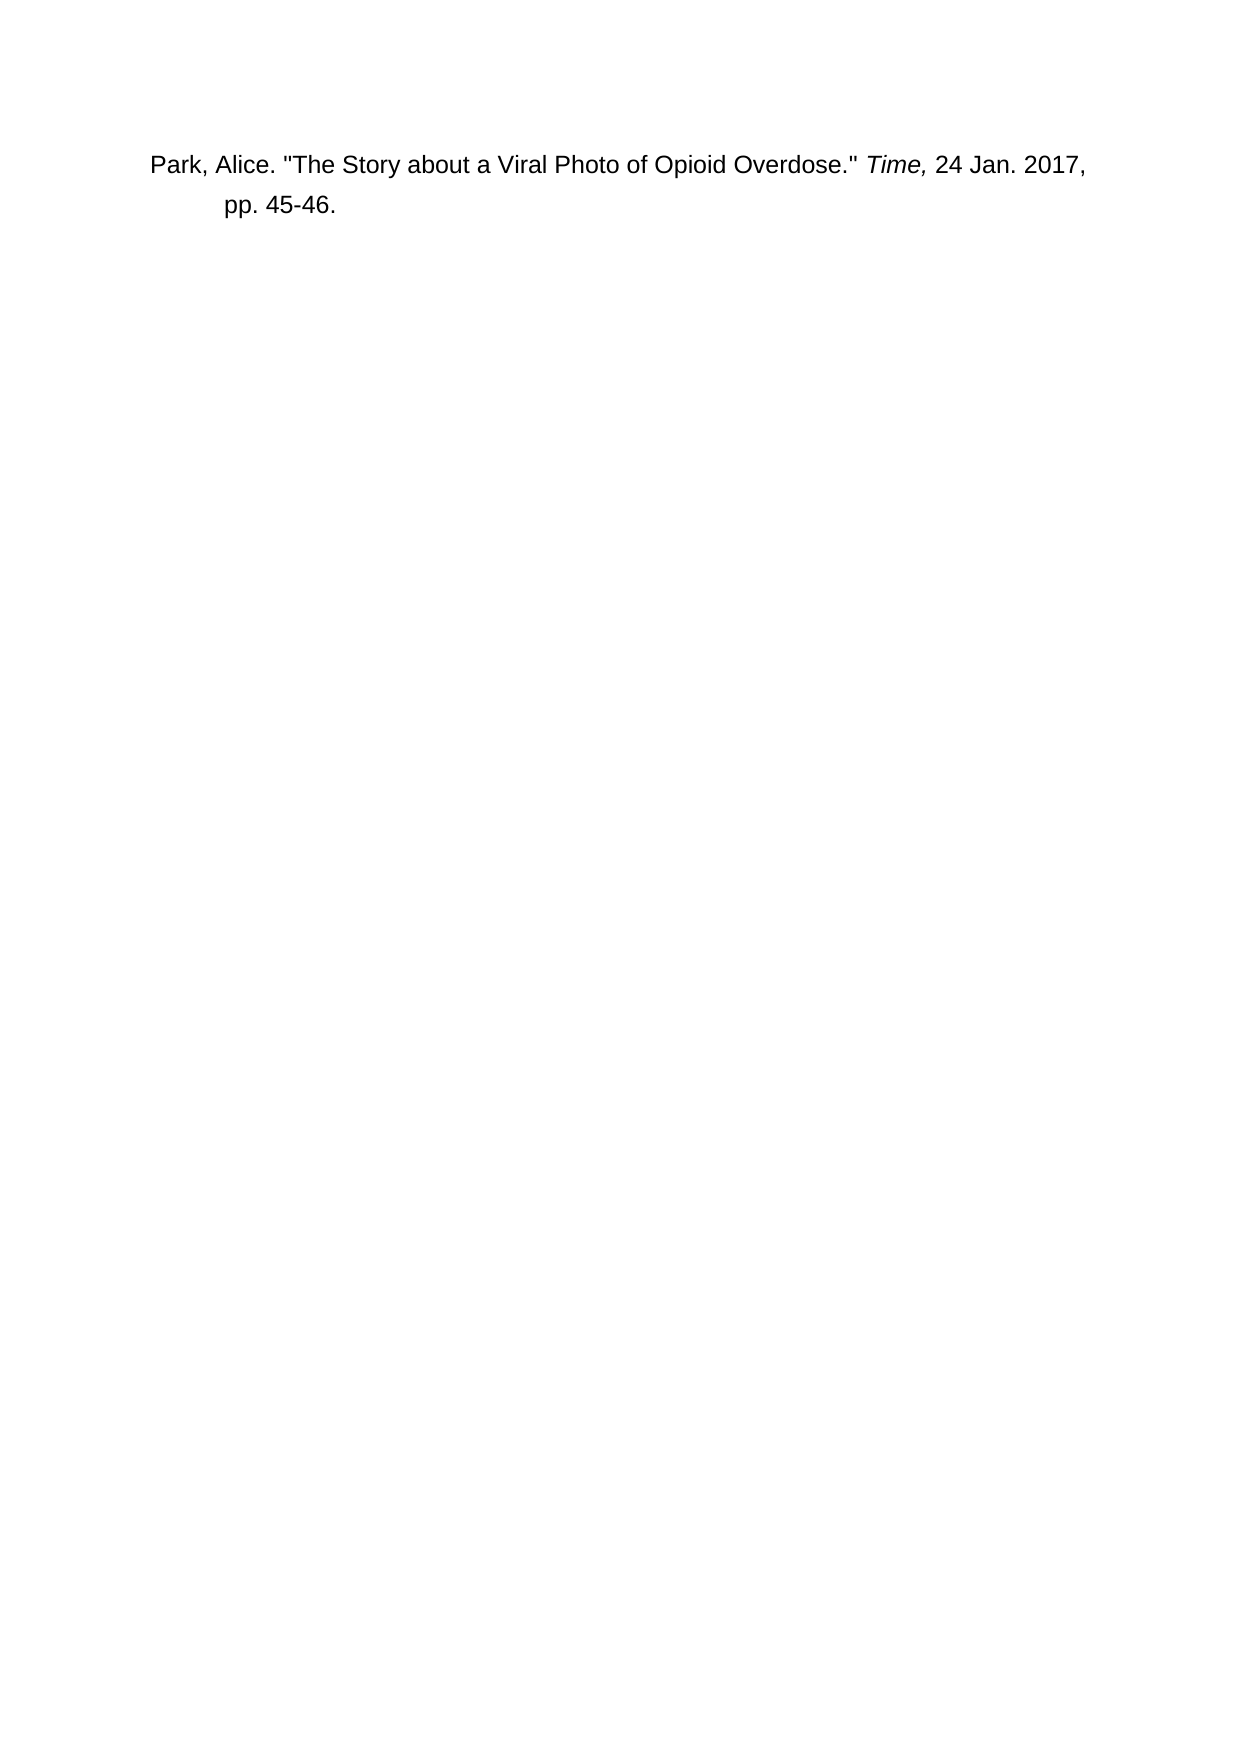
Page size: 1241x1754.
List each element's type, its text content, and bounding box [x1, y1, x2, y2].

text Park, Alice. "The Story about a Viral Photo of Opioid Overdose." Time, 24 Jan. 2017, pp. 45-46. [150, 150, 1090, 218]
